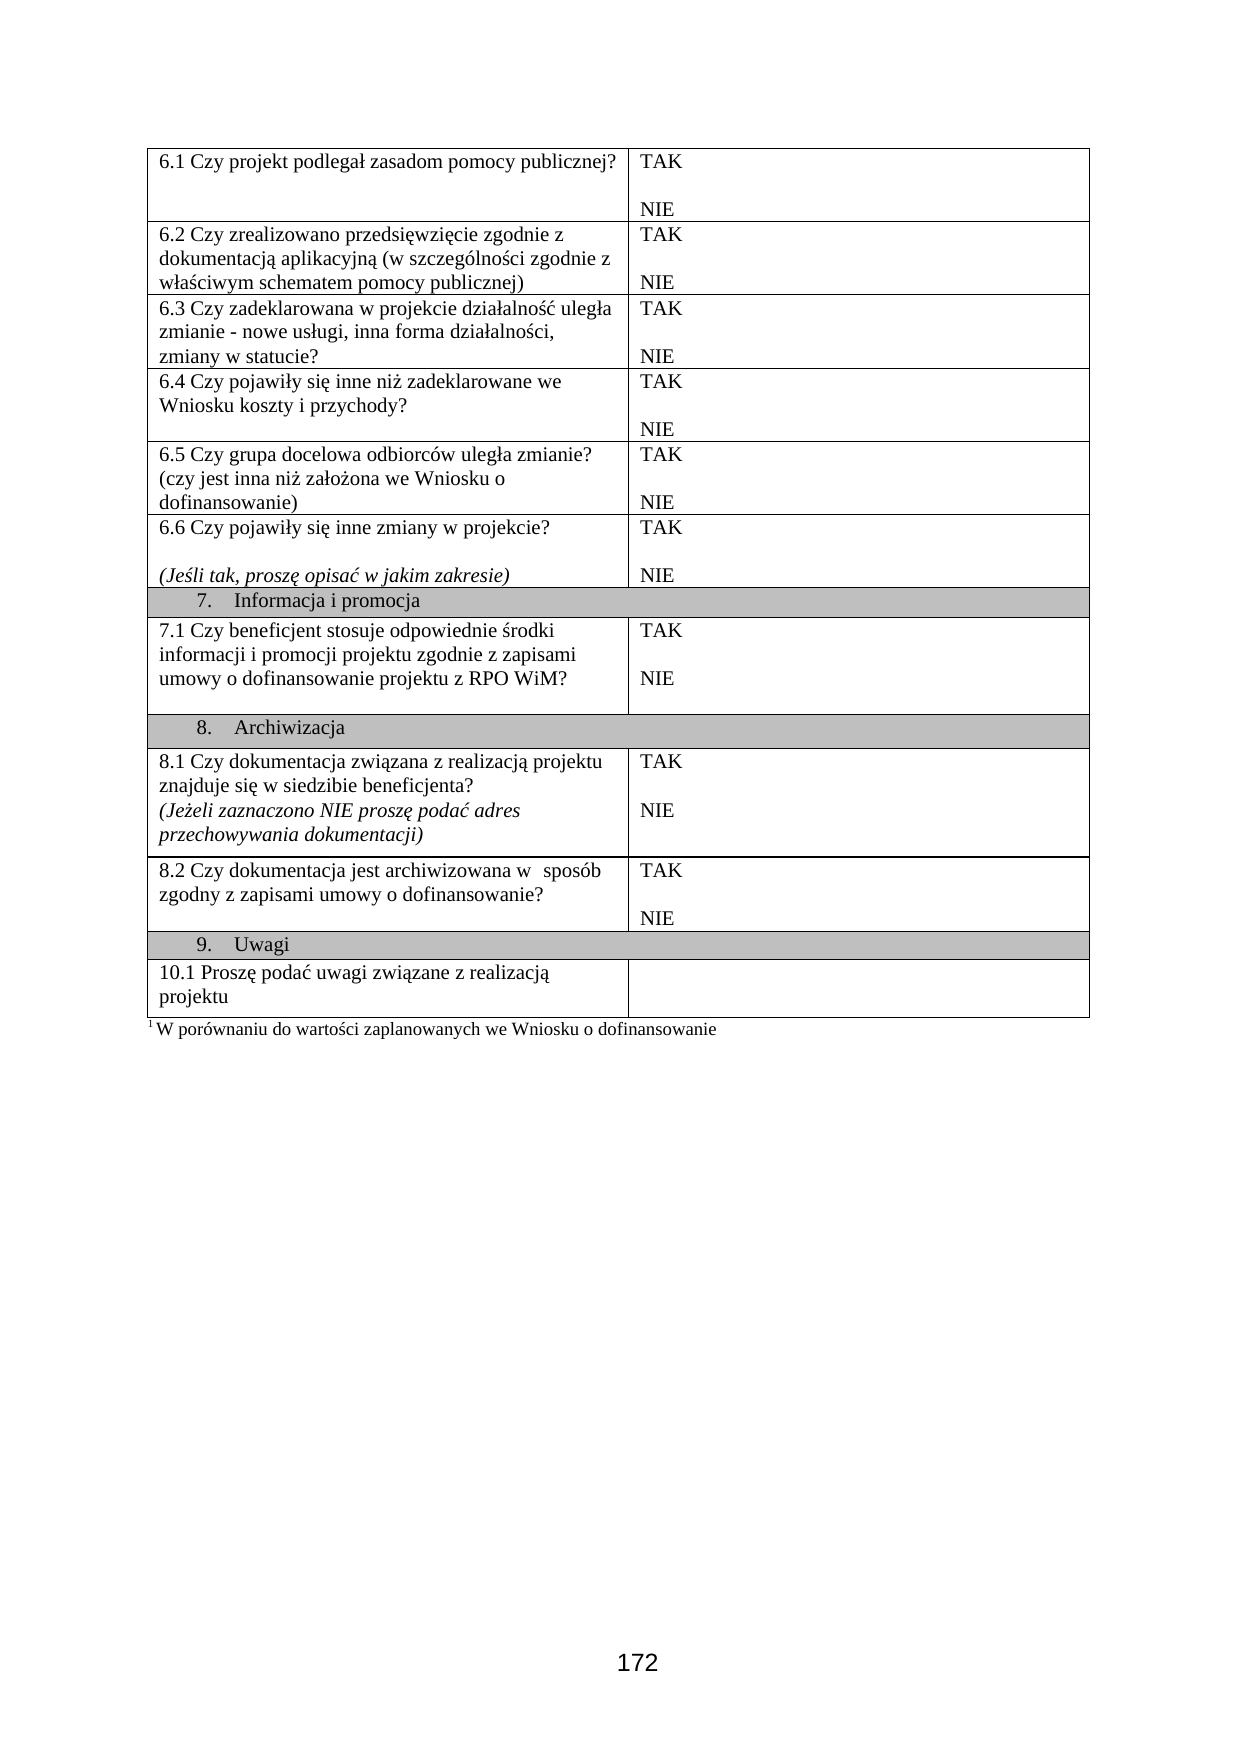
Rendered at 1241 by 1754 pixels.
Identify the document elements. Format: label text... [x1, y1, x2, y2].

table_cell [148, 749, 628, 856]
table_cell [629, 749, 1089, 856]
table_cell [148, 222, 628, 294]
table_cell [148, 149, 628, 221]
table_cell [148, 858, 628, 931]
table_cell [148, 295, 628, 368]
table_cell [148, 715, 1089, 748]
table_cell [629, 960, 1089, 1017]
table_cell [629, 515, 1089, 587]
text 1 W porównaniu do wartości zaplanowanych we Wniosku o dofinansowanie [148, 1018, 1125, 1039]
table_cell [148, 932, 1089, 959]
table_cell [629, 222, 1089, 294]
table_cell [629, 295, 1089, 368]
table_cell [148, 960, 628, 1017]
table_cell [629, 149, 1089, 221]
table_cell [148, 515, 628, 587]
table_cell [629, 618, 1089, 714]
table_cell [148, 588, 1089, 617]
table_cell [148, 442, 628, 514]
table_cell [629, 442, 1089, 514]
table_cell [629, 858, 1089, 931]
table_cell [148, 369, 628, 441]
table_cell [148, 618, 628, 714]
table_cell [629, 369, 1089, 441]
